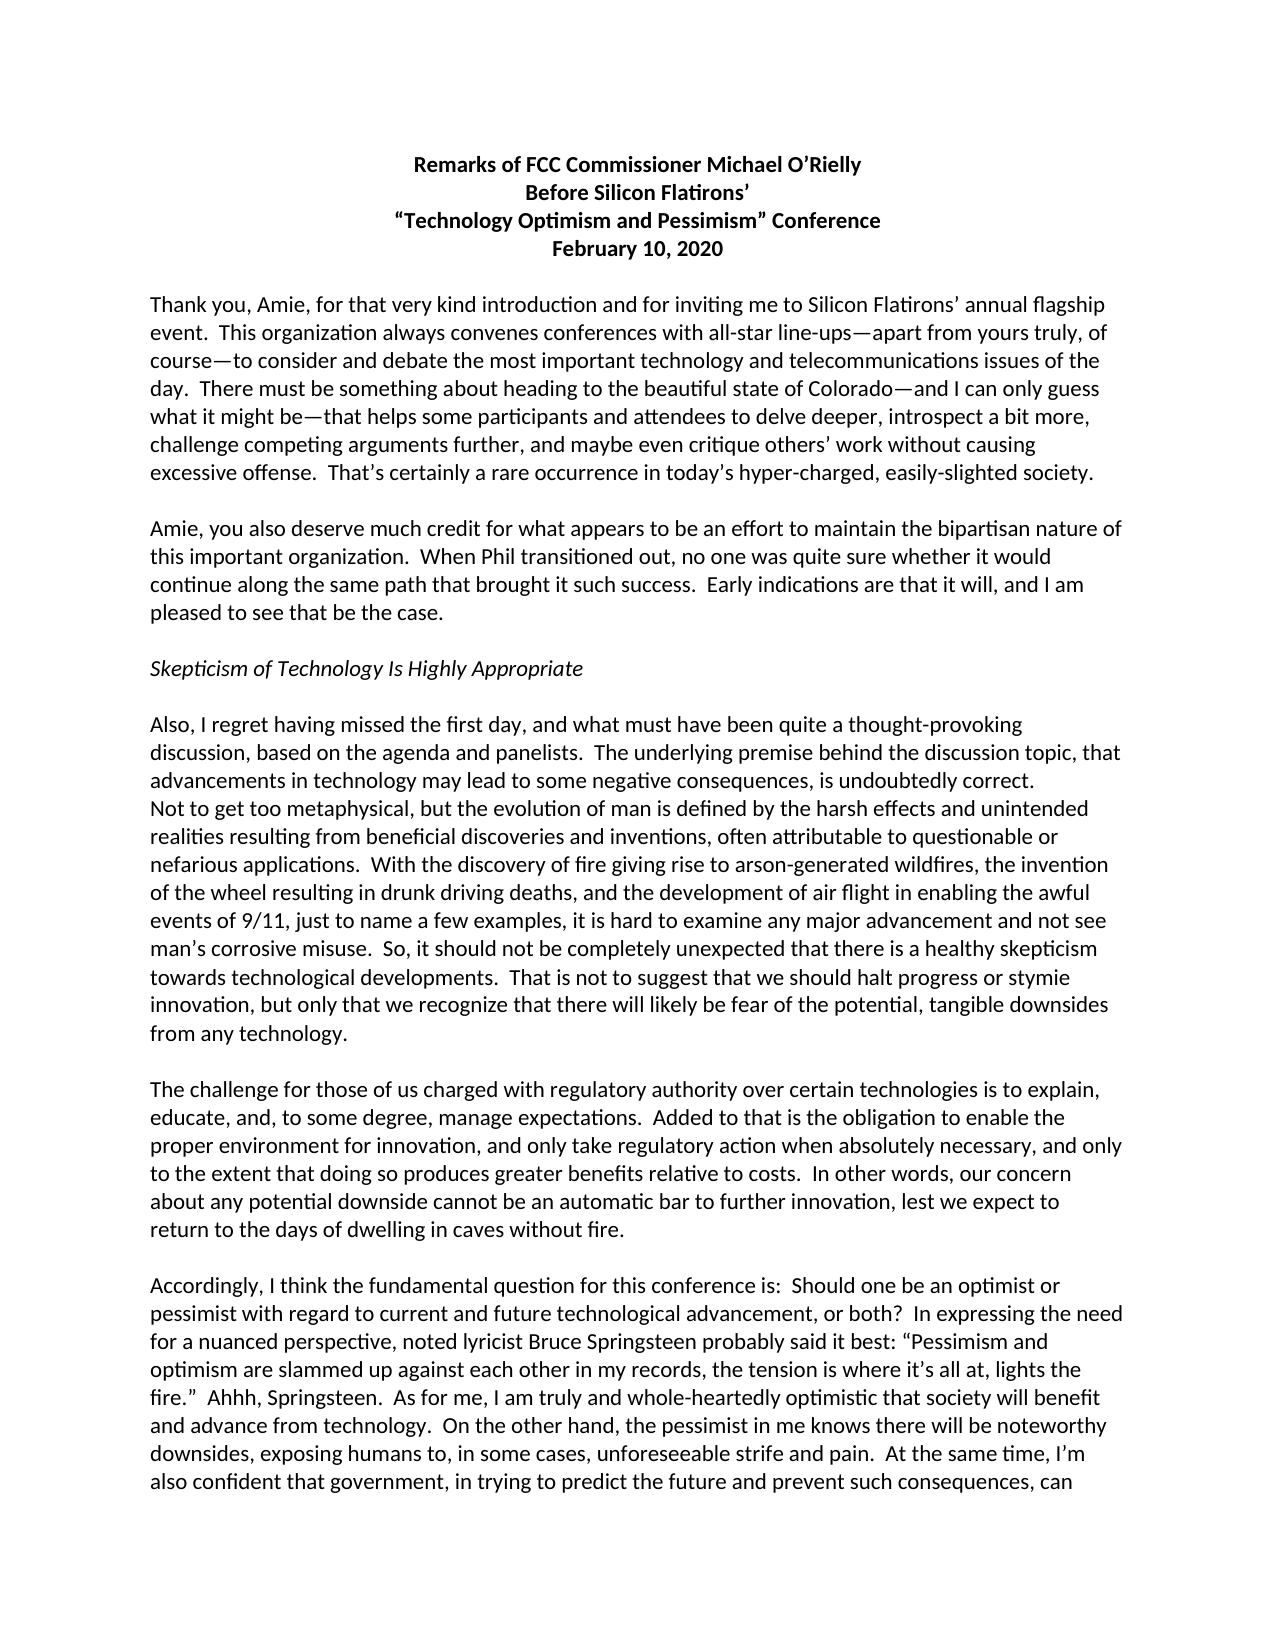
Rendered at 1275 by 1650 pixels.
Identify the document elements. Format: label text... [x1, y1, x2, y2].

text Amie, you also deserve much credit for what appears to be an effort to maintain the bipartisan nature of this important organization. When Phil transitioned out, no one was quite sure whether it would continue along the same path that brought it such success. Early indications are that it will, and I am pleased to see that be the case. [150, 514, 1125, 626]
text The challenge for those of us charged with regulatory authority over certain technologies is to explain, educate, and, to some degree, manage expectations. Added to that is the obligation to enable the proper environment for innovation, and only take regulatory action when absolutely necessary, and only to the extent that doing so produces greater benefits relative to costs. In other words, our concern about any potential downside cannot be an automatic bar to further innovation, lest we expect to return to the days of dwelling in caves without fire. [150, 1075, 1125, 1243]
text “Technology Optimism and Pessimism” Conference [150, 206, 1125, 234]
text Remarks of FCC Commissioner Michael O’Rielly [150, 150, 1125, 178]
text Before Silicon Flatirons’ [150, 178, 1125, 206]
text February 10, 2020 [150, 234, 1125, 262]
text Also, I regret having missed the first day, and what must have been quite a thought-provoking discussion, based on the agenda and panelists. The underlying premise behind the discussion topic, that advancements in technology may lead to some negative consequences, is undoubtedly correct. [150, 710, 1125, 794]
text Thank you, Amie, for that very kind introduction and for inviting me to Silicon Flatirons’ annual flagship event. This organization always convenes conferences with all-star line-ups—apart from yours truly, of course—to consider and debate the most important technology and telecommunications issues of the day. There must be something about heading to the beautiful state of Colorado—and I can only guess what it might be—that helps some participants and attendees to delve deeper, introspect a bit more, challenge competing arguments further, and maybe even critique others’ work without causing excessive offense. That’s certainly a rare occurrence in today’s hyper-charged, easily-slighted society. [150, 290, 1125, 486]
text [150, 1271, 1125, 1495]
text Skepticism of Technology Is Highly Appropriate [150, 654, 1125, 682]
text Not to get too metaphysical, but the evolution of man is defined by the harsh effects and unintended realities resulting from beneficial discoveries and inventions, often attributable to questionable or nefarious applications. With the discovery of fire giving rise to arson-generated wildfires, the invention of the wheel resulting in drunk driving deaths, and the development of air flight in enabling the awful events of 9/11, just to name a few examples, it is hard to examine any major advancement and not see man’s corrosive misuse. So, it should not be completely unexpected that there is a healthy skepticism towards technological developments. That is not to suggest that we should halt progress or stymie innovation, but only that we recognize that there will likely be fear of the potential, tangible downsides from any technology. [150, 794, 1125, 1047]
